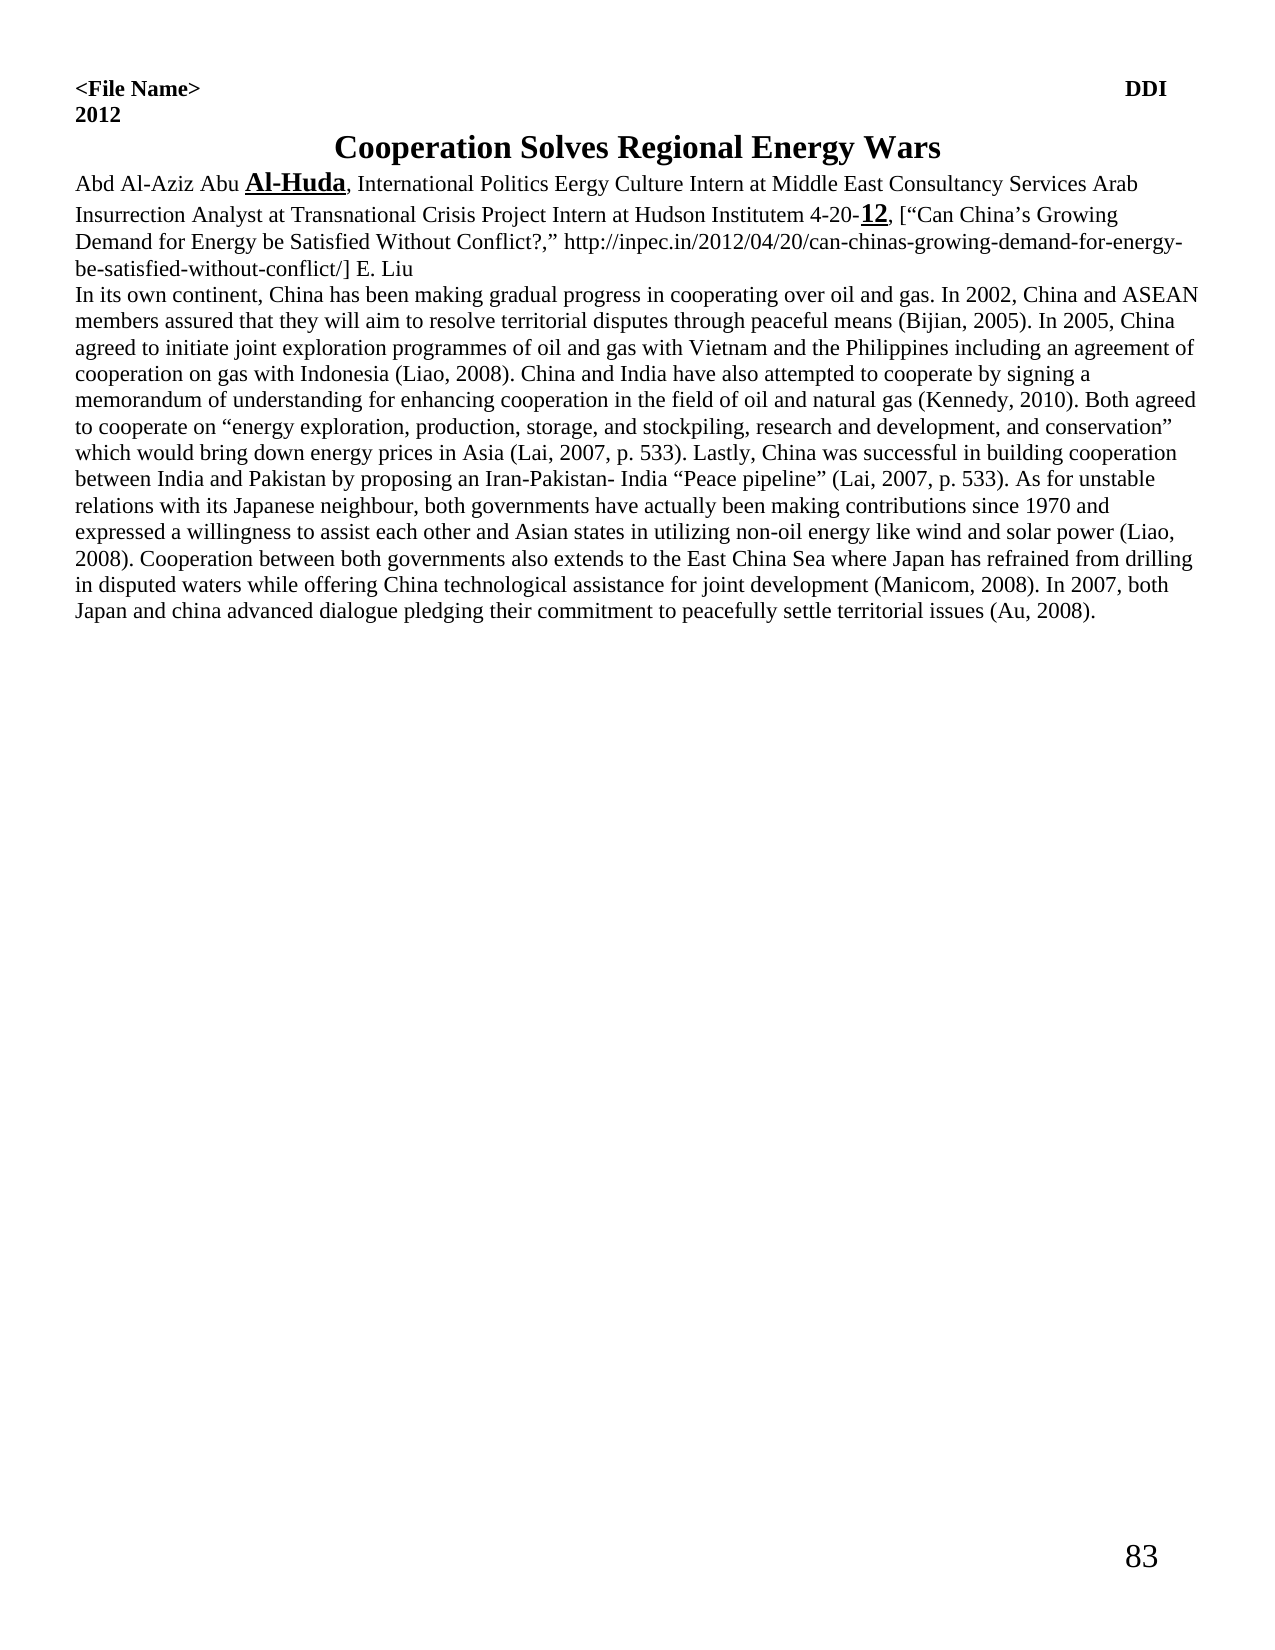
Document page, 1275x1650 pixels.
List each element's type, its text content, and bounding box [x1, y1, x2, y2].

text Abd Al-Aziz Abu Al-Huda, International Politics Eergy Culture Intern at Middle East Consultancy Services Arab Insurrection Analyst at Transnational Crisis Project Intern at Hudson Institutem 4-20-12, [“Can China’s Growing Demand for Energy be Satisfied Without Conflict?,” http://inpec.in/2012/04/20/can-chinas-growing-demand-for-energy-be-satisfied-without-conflict/] E. Liu [75, 166, 1200, 281]
subtitle Cooperation Solves Regional Energy Wars [75, 128, 1200, 166]
text In its own continent, China has been making gradual progress in cooperating over oil and gas. In 2002, China and ASEAN members assured that they will aim to resolve territorial disputes through peaceful means (Bijian, 2005). In 2005, China agreed to initiate joint exploration programmes of oil and gas with Vietnam and the Philippines including an agreement of cooperation on gas with Indonesia (Liao, 2008). China and India have also attempted to cooperate by signing a memorandum of understanding for enhancing cooperation in the field of oil and natural gas (Kennedy, 2010). Both agreed to cooperate on “energy exploration, production, storage, and stockpiling, research and development, and conservation” which would bring down energy prices in Asia (Lai, 2007, p. 533). Lastly, China was successful in building cooperation between India and Pakistan by proposing an Iran-Pakistan- India “Peace pipeline” (Lai, 2007, p. 533). As for unstable relations with its Japanese neighbour, both governments have actually been making contributions since 1970 and expressed a willingness to assist each other and Asian states in utilizing non-oil energy like wind and solar power (Liao, 2008). Cooperation between both governments also extends to the East China Sea where Japan has refrained from drilling in disputed waters while offering China technological assistance for joint development (Manicom, 2008). In 2007, both Japan and china advanced dialogue pledging their commitment to peacefully settle territorial issues (Au, 2008). [75, 281, 1200, 624]
